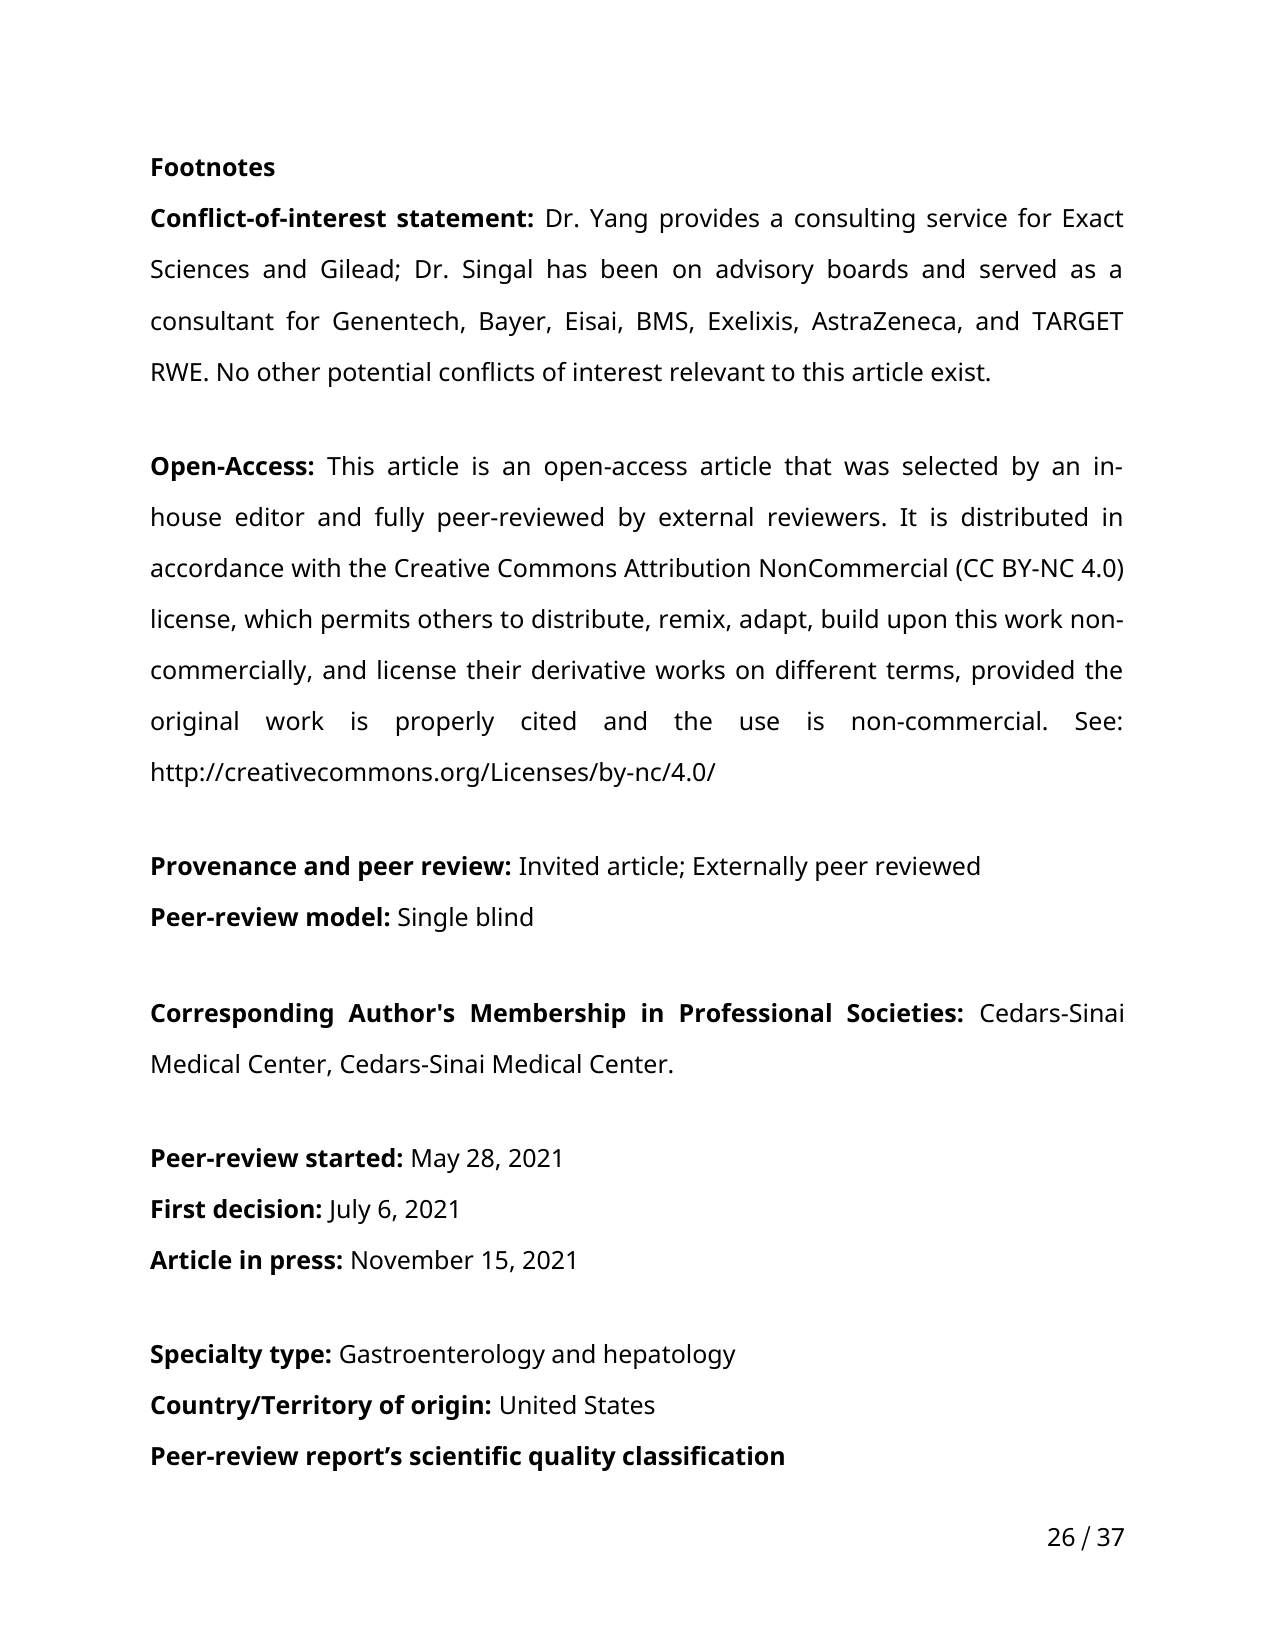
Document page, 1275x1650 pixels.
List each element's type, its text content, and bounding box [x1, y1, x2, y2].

text Footnotes [150, 150, 1125, 184]
text Country/Territory of origin: United States [150, 1388, 1125, 1422]
text Peer-review report’s scientific quality classification [150, 1439, 1125, 1473]
text Peer-review model: Single blind [150, 900, 1125, 934]
text Open-Access: This article is an open-access article that was selected by an in-house editor and fully peer-reviewed by external reviewers. It is distributed in accordance with the Creative Commons Attribution NonCommercial (CC BY-NC 4.0) license, which permits others to distribute, remix, adapt, build upon this work non-commercially, and license their derivative works on different terms, provided the original work is properly cited and the use is non-commercial. See: http://creativecommons.org/Licenses/by-nc/4.0/ [150, 448, 1125, 789]
text Corresponding Author's Membership in Professional Societies: Cedars-Sinai Medical Center, Cedars-Sinai Medical Center. [150, 996, 1125, 1081]
text Peer-review started: May 28, 2021 [150, 1141, 1125, 1175]
text Specialty type: Gastroenterology and hepatology [150, 1337, 1125, 1371]
text Article in press: November 15, 2021 [150, 1243, 1125, 1277]
text First decision: July 6, 2021 [150, 1192, 1125, 1226]
text Conflict-of-interest statement: Dr. Yang provides a consulting service for Exact Sciences and Gilead; Dr. Singal has been on advisory boards and served as a consultant for Genentech, Bayer, Eisai, BMS, Exelixis, AstraZeneca, and TARGET RWE. No other potential conflicts of interest relevant to this article exist. [150, 201, 1125, 388]
text Provenance and peer review: Invited article; Externally peer reviewed [150, 849, 1125, 883]
